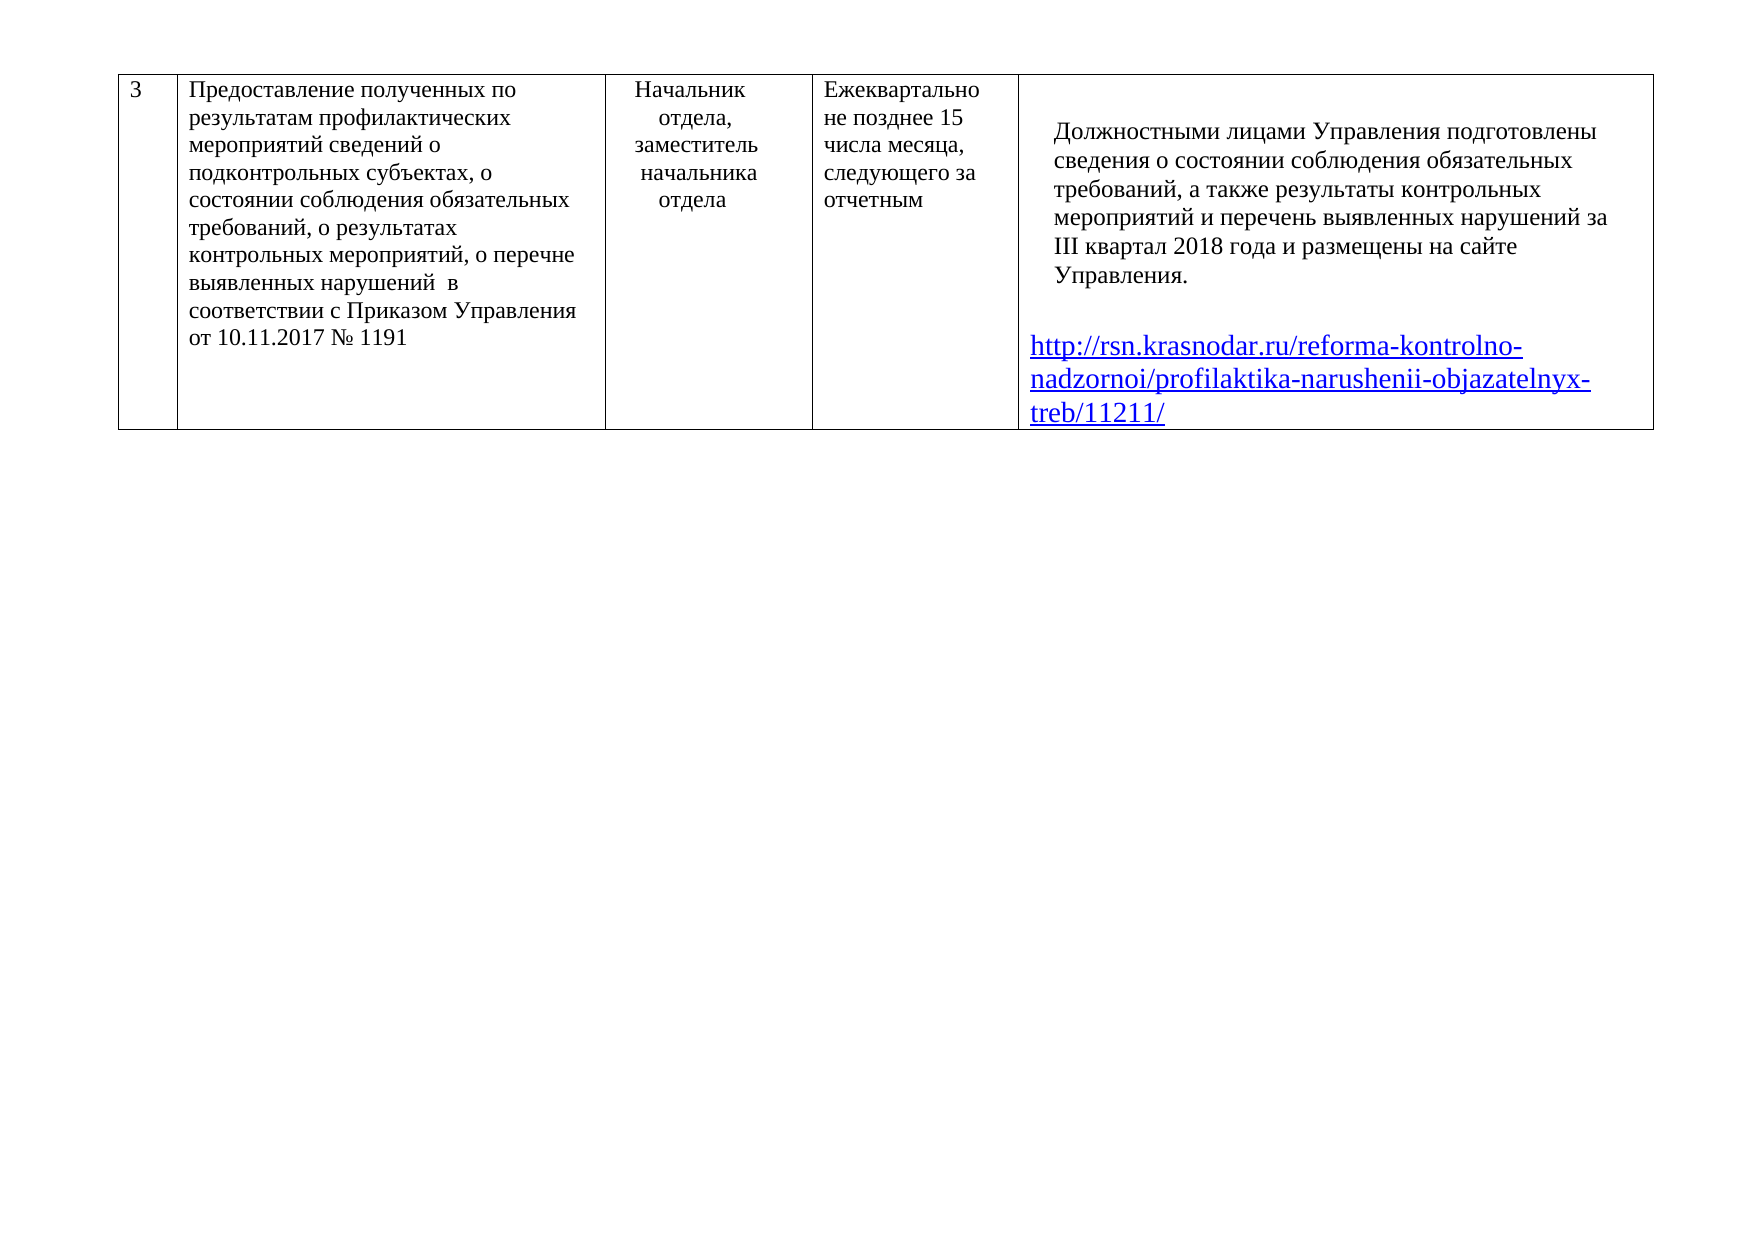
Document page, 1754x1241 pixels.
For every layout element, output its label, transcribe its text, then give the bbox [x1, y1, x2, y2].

table_cell Ежеквартально не позднее 15 числа месяца, следующего за отчетным [813, 75, 1018, 428]
table_cell Должностными лицами Управления подготовлены сведения о состоянии соблюдения обязательных требований, а также результаты контрольных мероприятий и перечень выявленных нарушений за III квартал 2018 года и размещены на сайте Управления. http://rsn.krasnodar.ru/reforma-kontrolno-nadzornoi/profilaktika-narushenii-objazatelnyx-treb/11211/ [1019, 75, 1653, 428]
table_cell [606, 75, 812, 428]
table_cell 3 [119, 75, 177, 428]
table_cell Предоставление полученных по результатам профилактических мероприятий сведений о подконтрольных субъектах, о состоянии соблюдения обязательных требований, о результатах контрольных мероприятий, о перечне выявленных нарушений в соответствии с Приказом Управления от 10.11.2017 № 1191 [178, 75, 605, 428]
